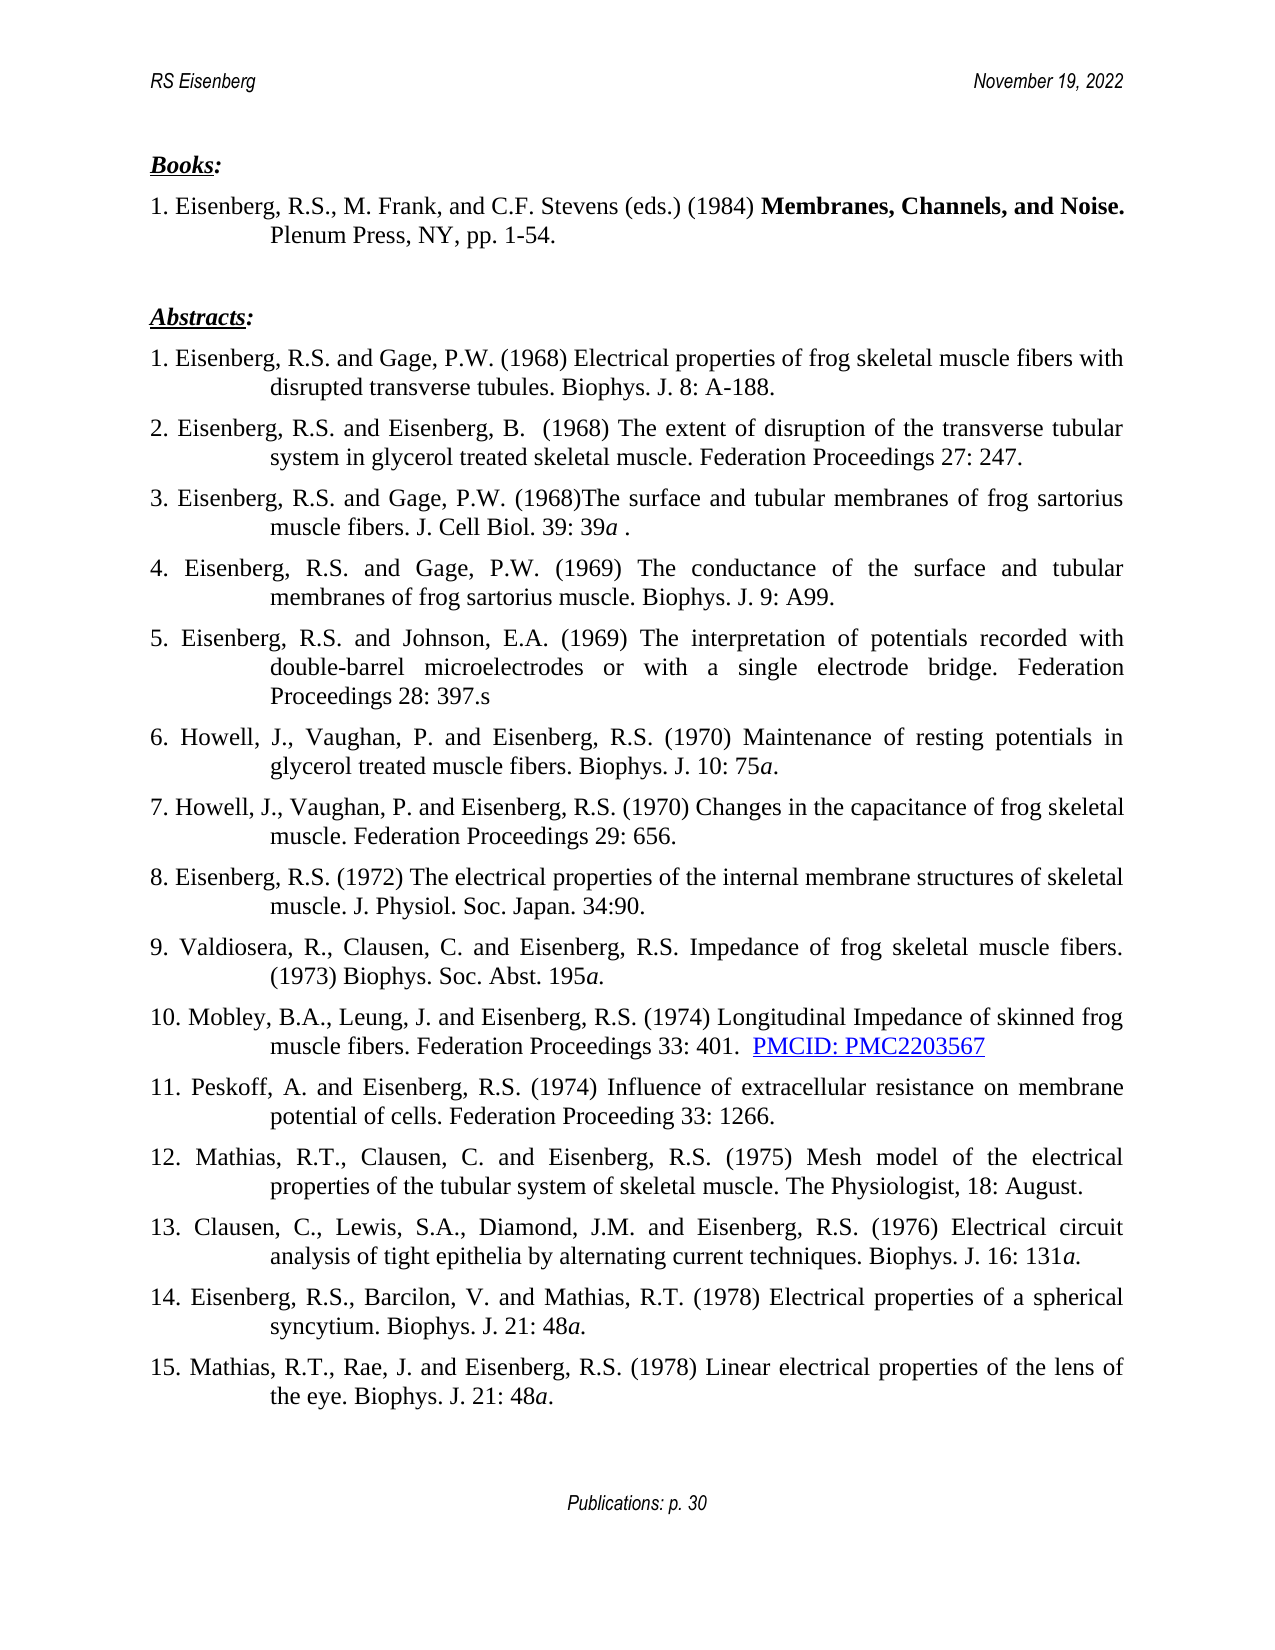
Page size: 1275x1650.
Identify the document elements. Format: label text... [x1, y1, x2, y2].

text 1. Eisenberg, R.S., M. Frank, and C.F. Stevens (eds.) (1984) Membranes, Channels, and Noise. Plenum Press, NY, pp. 1-54. [150, 191, 1125, 248]
text 9. Valdiosera, R., Clausen, C. and Eisenberg, R.S. Impedance of frog skeletal muscle fibers. (1973) Biophys. Soc. Abst. 195a. [150, 932, 1125, 990]
text Books: [150, 150, 1125, 178]
text 14. Eisenberg, R.S., Barcilon, V. and Mathias, R.T. (1978) Electrical properties of a spherical syncytium. Biophys. J. 21: 48a. [150, 1282, 1125, 1340]
text 8. Eisenberg, R.S. (1972) The electrical properties of the internal membrane structures of skeletal muscle. J. Physiol. Soc. Japan. 34:90. [150, 862, 1125, 920]
text 13. Clausen, C., Lewis, S.A., Diamond, J.M. and Eisenberg, R.S. (1976) Electrical circuit analysis of tight epithelia by alternating current techniques. Biophys. J. 16: 131a. [150, 1212, 1125, 1270]
text 7. Howell, J., Vaughan, P. and Eisenberg, R.S. (1970) Changes in the capacitance of frog skeletal muscle. Federation Proceedings 29: 656. [150, 792, 1125, 850]
text 11. Peskoff, A. and Eisenberg, R.S. (1974) Influence of extracellular resistance on membrane potential of cells. Federation Proceeding 33: 1266. [150, 1072, 1125, 1130]
text 1. Eisenberg, R.S. and Gage, P.W. (1968) Electrical properties of frog skeletal muscle fibers with disrupted transverse tubules. Biophys. J. 8: A-188. [150, 343, 1125, 401]
text Abstracts: [150, 302, 1125, 331]
text 15. Mathias, R.T., Rae, J. and Eisenberg, R.S. (1978) Linear electrical properties of the lens of the eye. Biophys. J. 21: 48a. [150, 1352, 1125, 1410]
text 6. Howell, J., Vaughan, P. and Eisenberg, R.S. (1970) Maintenance of resting potentials in glycerol treated muscle fibers. Biophys. J. 10: 75a. [150, 722, 1125, 780]
text 10. Mobley, B.A., Leung, J. and Eisenberg, R.S. (1974) Longitudinal Impedance of skinned frog muscle fibers. Federation Proceedings 33: 401. PMCID: PMC2203567 [150, 1002, 1125, 1060]
text 12. Mathias, R.T., Clausen, C. and Eisenberg, R.S. (1975) Mesh model of the electrical properties of the tubular system of skeletal muscle. The Physiologist, 18: August. [150, 1142, 1125, 1200]
text 2. Eisenberg, R.S. and Eisenberg, B. (1968) The extent of disruption of the transverse tubular system in glycerol treated skeletal muscle. Federation Proceedings 27: 247. [150, 413, 1125, 471]
text 5. Eisenberg, R.S. and Johnson, E.A. (1969) The interpretation of potentials recorded with double-barrel microelectrodes or with a single electrode bridge. Federation Proceedings 28: 397.s [150, 623, 1125, 710]
text 3. Eisenberg, R.S. and Gage, P.W. (1968)The surface and tubular membranes of frog sartorius muscle fibers. J. Cell Biol. 39: 39a . [150, 483, 1125, 541]
text 4. Eisenberg, R.S. and Gage, P.W. (1969) The conductance of the surface and tubular membranes of frog sartorius muscle. Biophys. J. 9: A99. [150, 553, 1125, 611]
